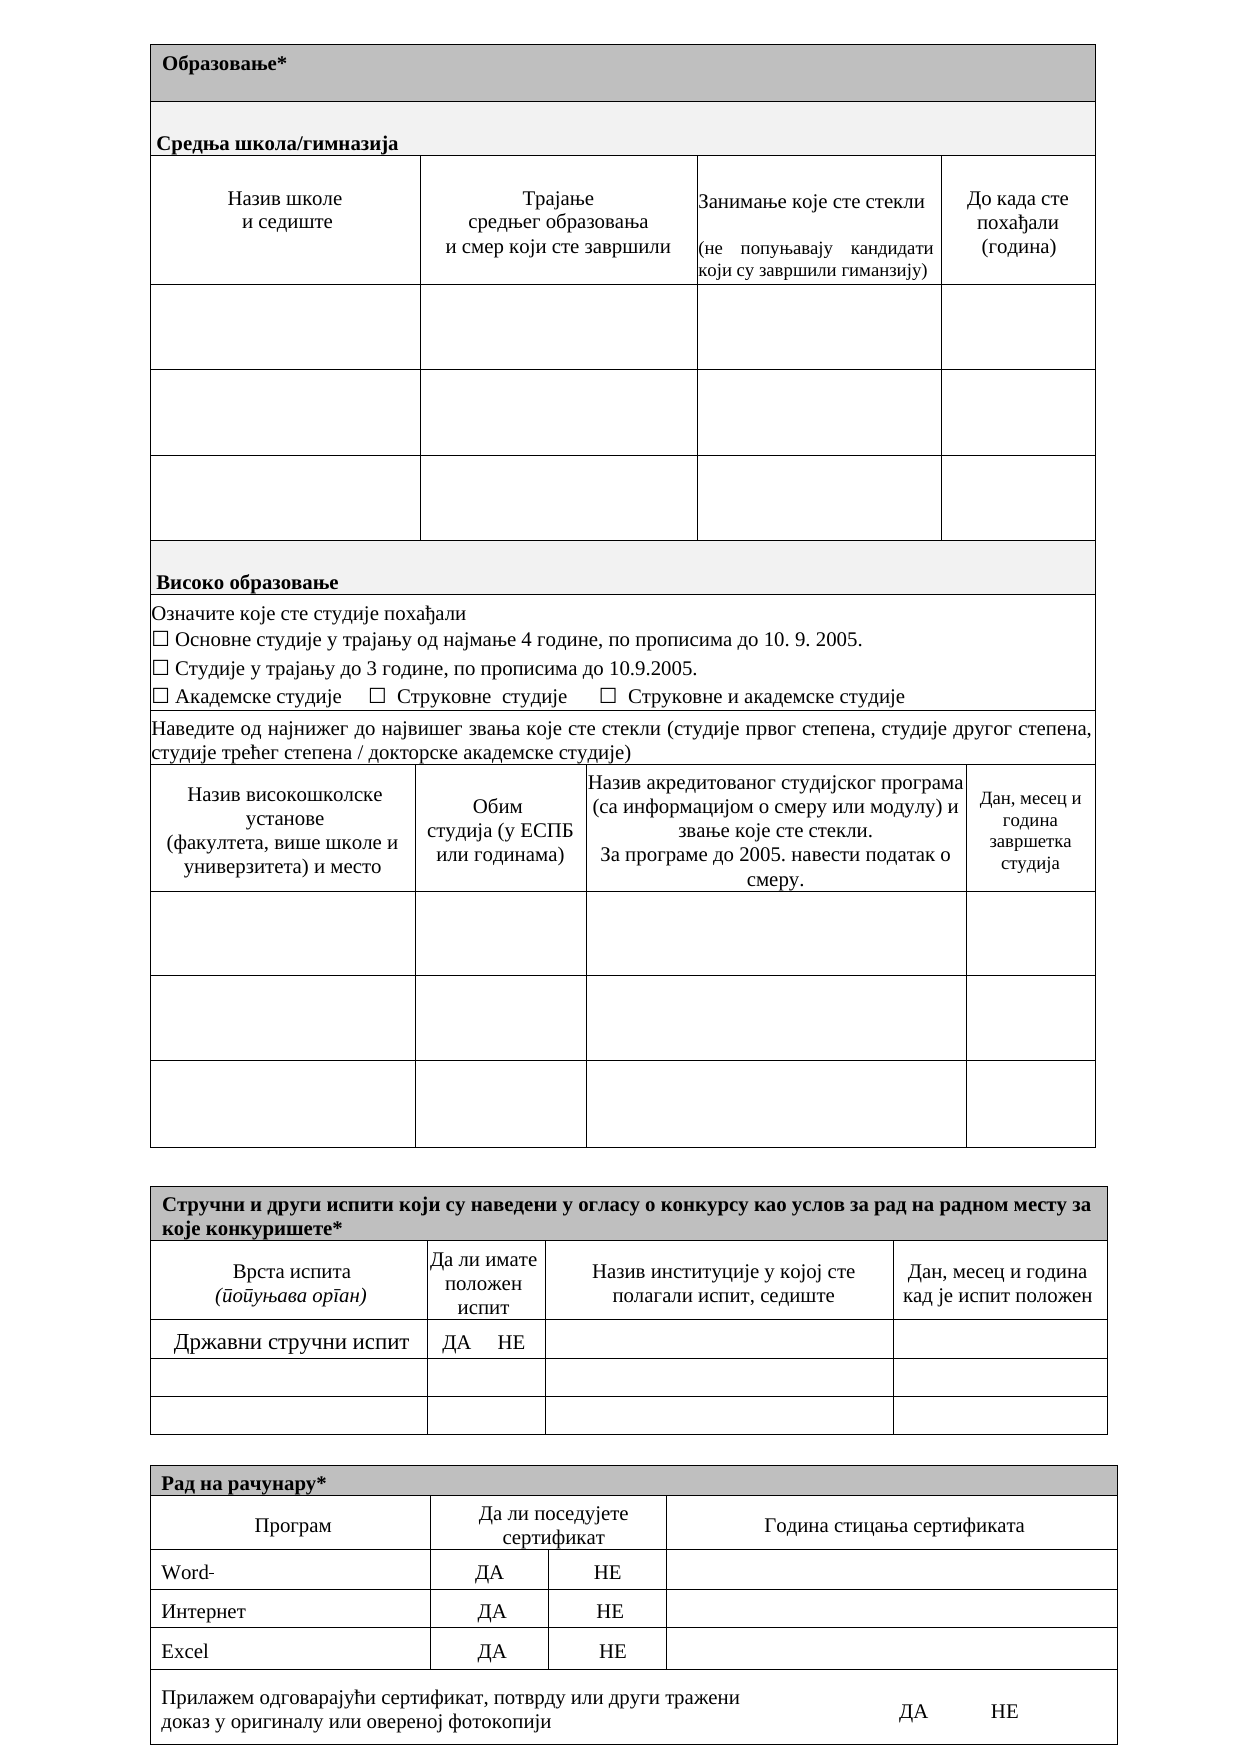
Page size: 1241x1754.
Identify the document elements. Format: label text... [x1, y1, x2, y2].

table_cell [151, 370, 420, 455]
table_cell Средња школа/гимназија [151, 102, 1095, 155]
table_cell [546, 1397, 893, 1433]
table_cell [942, 456, 1095, 540]
table_cell [894, 1397, 1107, 1433]
table_header Образовање* [151, 45, 1095, 101]
table_cell Назив акредитованог студијског програма (са информацијом о смеру или модулу) и звање које сте стекли. За програме до 2005. навести податак о смеру. [587, 765, 966, 891]
table_cell [967, 976, 1095, 1060]
table_cell [421, 456, 697, 540]
table_cell [942, 285, 1095, 368]
table_cell [894, 1320, 1107, 1358]
table_cell Означите које сте студије похађали Основне студије у трајању од најмање 4 године, по прописима до 10. 9. 2005. Студије у трајању до 3 године, по прописима до 10.9.2005. Академске студије Струковне студије Струковне и академске студије [151, 595, 1095, 710]
table_cell [151, 1061, 415, 1147]
table_cell [967, 1061, 1095, 1147]
table_cell Дан, месец и година завршетка студија [967, 765, 1095, 891]
table_cell Високо образовање [151, 541, 1095, 594]
table_header Рад на рачунару* [151, 1466, 1117, 1495]
table_cell [428, 1397, 545, 1433]
table_cell [416, 1061, 586, 1147]
table_cell До када сте похађали (година) [942, 156, 1095, 284]
table_cell ДА НЕ [888, 1670, 1117, 1743]
table_cell Прилажем одговарајући сертификат, потврду или други тражени доказ у оригиналу или овереној фотокопији [151, 1670, 888, 1743]
table_cell [421, 370, 697, 455]
table_cell [151, 285, 420, 368]
table_cell Назив школе и седиште [151, 156, 420, 284]
table_cell [587, 892, 966, 975]
table_cell Трајање средњег образовања и смер који сте завршили [421, 156, 697, 284]
table_cell НЕ [549, 1590, 666, 1627]
table_cell [667, 1628, 1117, 1668]
table_cell [151, 456, 420, 540]
table_cell [151, 1397, 427, 1433]
table_cell [967, 892, 1095, 975]
table_cell Excel [151, 1628, 430, 1668]
table_cell [587, 1061, 966, 1147]
table_cell НЕ [549, 1550, 666, 1589]
table_cell Да ли имате положен испит [428, 1241, 545, 1319]
table_cell Програм [151, 1496, 430, 1549]
table_cell ДА [431, 1590, 548, 1627]
table_cell [942, 370, 1095, 455]
table_cell Дан, месец и година кад је испит положен [894, 1241, 1107, 1319]
table_cell Назив високошколске установе (факултета, више школе и универзитета) и место [151, 765, 415, 891]
table_cell [698, 285, 941, 368]
table_cell Назив институције у којој сте полагали испит, седиште [546, 1241, 893, 1319]
table_cell ДА [431, 1550, 548, 1589]
table_cell Word [151, 1550, 430, 1589]
table_cell [698, 456, 941, 540]
table_cell Врста испита (попуњава орган) [151, 1241, 427, 1319]
table_cell [151, 976, 415, 1060]
table_cell [587, 976, 966, 1060]
table_cell [428, 1359, 545, 1396]
table_cell [416, 976, 586, 1060]
table_cell Да ли поседујете сертификат [431, 1496, 666, 1549]
table_cell НЕ [549, 1628, 666, 1668]
table_cell [546, 1359, 893, 1396]
table_cell [151, 1359, 427, 1396]
table_cell Занимање које сте стекли (не попуњавају кандидати који су завршили гиманзију) [698, 156, 941, 284]
table_cell [546, 1320, 893, 1358]
table_cell Наведите од најнижег до највишег звања које сте стекли (студије првог степена, студије другог степена, студије трећег степена / докторске академске студије) [151, 711, 1095, 764]
table_cell [667, 1590, 1117, 1627]
table_cell Државни стручни испит [151, 1320, 427, 1358]
table_header Стручни и други испити који су наведени у огласу о конкурсу као услов за рад на радном месту за које конкуришете* [151, 1187, 1107, 1240]
table_cell [151, 892, 415, 975]
table_cell [698, 370, 941, 455]
table_cell [894, 1359, 1107, 1396]
table_cell [667, 1550, 1117, 1589]
table_cell Обим студија (у ЕСПБ или годинама) [416, 765, 586, 891]
table_cell [416, 892, 586, 975]
table_cell [421, 285, 697, 368]
table_cell Интернет [151, 1590, 430, 1627]
table_cell ДА [431, 1628, 548, 1668]
table_cell ДА НЕ [428, 1320, 545, 1358]
table_cell Година стицања сертификата [667, 1496, 1117, 1549]
